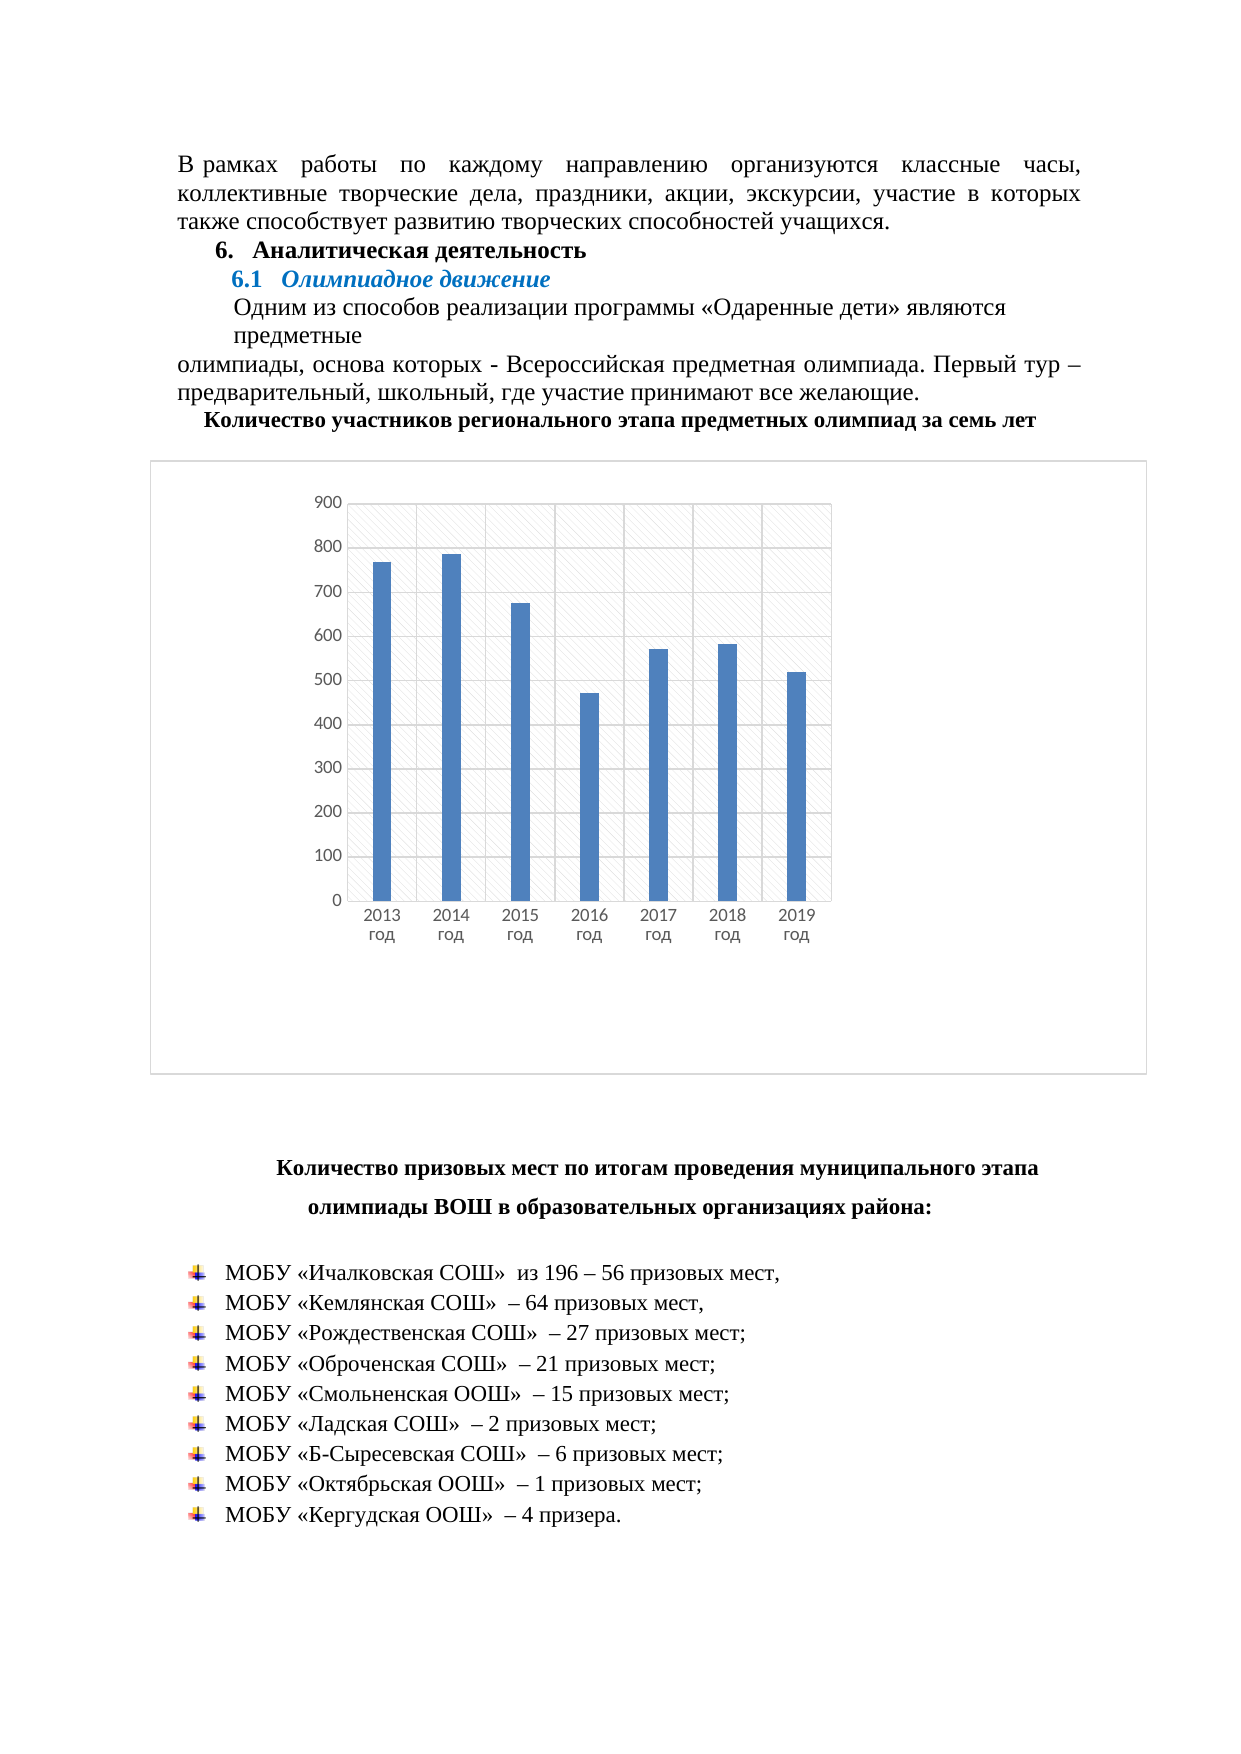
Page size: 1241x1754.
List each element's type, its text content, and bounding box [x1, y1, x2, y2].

text олимпиады, основа которых - Всероссийская предметная олимпиада. Первый тур – предварительный, школьный, где участие принимают все желающие. [177, 351, 1082, 406]
list МОБУ «Б-Сыресевская СОШ» – 6 призовых мест; [187, 1440, 1090, 1467]
list МОБУ «Кемлянская СОШ» – 64 призовых мест, [187, 1289, 1090, 1316]
list МОБУ «Смольненская ООШ» – 15 призовых мест; [187, 1380, 1090, 1406]
text Количество призовых мест по итогам проведения муниципального этапа олимпиады ВОШ в образовательных организациях района: [150, 1154, 1090, 1219]
picture [188, 1445, 206, 1462]
list МОБУ «Ладская СОШ» – 2 призовых мест; [187, 1410, 1090, 1436]
list МОБУ «Ичалковская СОШ» из 196 – 56 призовых мест, [187, 1259, 1090, 1285]
list МОБУ «Кергудская ООШ» – 4 призера. [187, 1501, 1090, 1527]
list МОБУ «Оброченская СОШ» – 21 призовых мест; [187, 1350, 1090, 1376]
picture [188, 1505, 206, 1522]
text 6.1 Олимпиадное движение [231, 264, 1090, 293]
text Одним из способов реализации программы «Одаренные дети» являются предметные [233, 293, 1090, 349]
picture [188, 1324, 206, 1341]
list рамках работы по каждому направлению организуются классные часы, коллективные творческие дела, праздники, акции, экскурсии, участие в которых также способствует развитию творческих способностей учащихся. [177, 150, 1082, 234]
subtitle Количество участников регионального этапа предметных олимпиад за семь лет [150, 406, 1090, 433]
picture [188, 1384, 206, 1402]
picture [188, 1354, 206, 1371]
picture [188, 1263, 206, 1281]
picture [188, 1475, 206, 1492]
picture [188, 1294, 206, 1311]
list МОБУ «Рождественская СОШ» – 27 призовых мест; [187, 1319, 1090, 1346]
list МОБУ «Октябрьская ООШ» – 1 призовых мест; [187, 1471, 1090, 1497]
picture [188, 1414, 206, 1432]
list Аналитическая деятельность [215, 235, 1090, 264]
